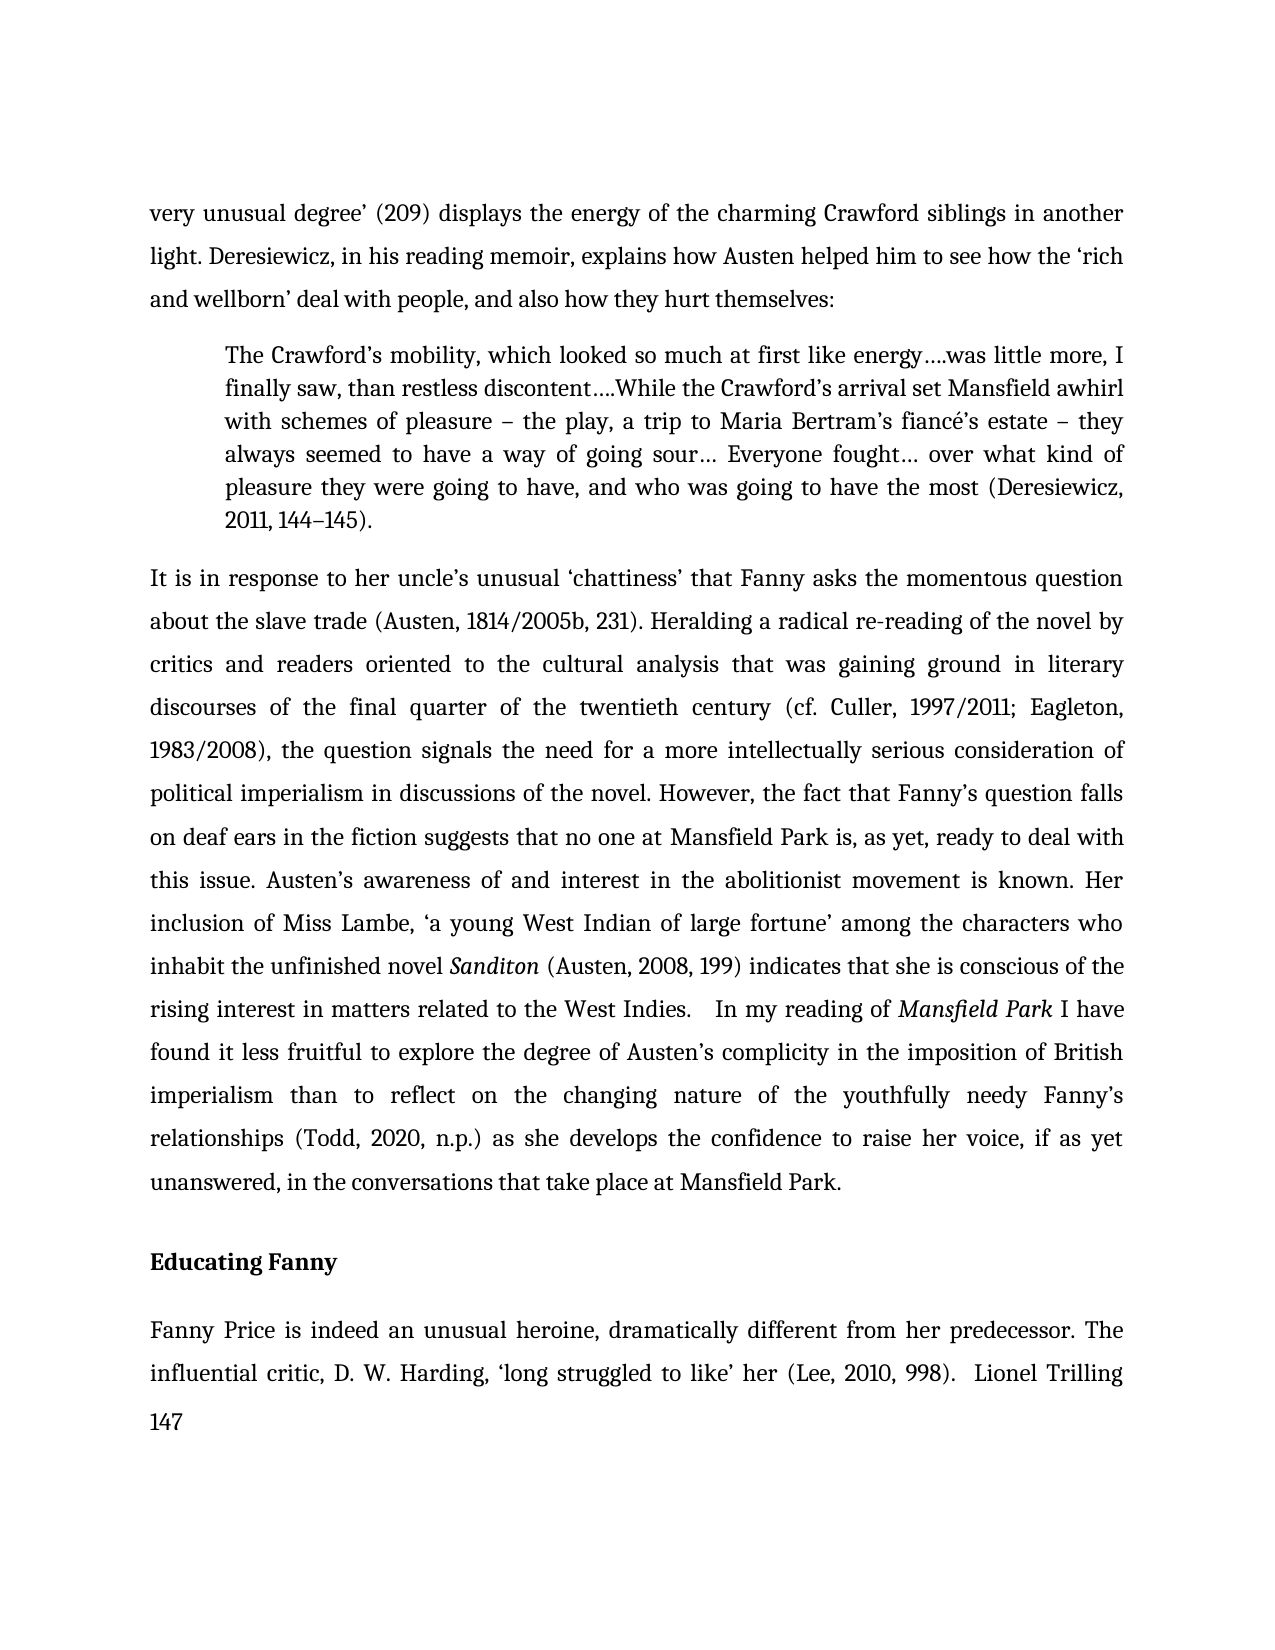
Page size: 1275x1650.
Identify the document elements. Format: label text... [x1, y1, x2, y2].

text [150, 199, 1125, 314]
subtitle Educating Fanny [150, 1248, 1125, 1277]
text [150, 1316, 1125, 1388]
text The Crawford’s mobility, which looked so much at first like energy….was little more, I finally saw, than restless discontent….While the Crawford’s arrival set Mansfield awhirl with schemes of pleasure – the play, a trip to Maria Bertram’s fiancé’s estate – they always seemed to have a way of going sour… Everyone fought… over what kind of pleasure they were going to have, and who was going to have the most (Deresiewicz, 2011, 144–145). [225, 341, 1125, 534]
text It is in response to her uncle’s unusual ‘chattiness’ that Fanny asks the momentous question about the slave trade (Austen, 1814/2005b, 231). Heralding a radical re-reading of the novel by critics and readers oriented to the cultural analysis that was gaining ground in literary discourses of the final quarter of the twentieth century (cf. Culler, 1997/2011; Eagleton, 1983/2008), the question signals the need for a more intellectually serious consideration of political imperialism in discussions of the novel. However, the fact that Fanny’s question falls on deaf ears in the fiction suggests that no one at Mansfield Park is, as yet, ready to deal with this issue. Austen’s awareness of and interest in the abolitionist movement is known. Her inclusion of Miss Lambe, ‘a young West Indian of large fortune’ among the characters who inhabit the unfinished novel Sanditon (Austen, 2008, 199) indicates that she is conscious of the rising interest in matters related to the West Indies. In my reading of Mansfield Park I have found it less fruitful to explore the degree of Austen’s complicity in the imposition of British imperialism than to reflect on the changing nature of the youthfully needy Fanny’s relationships (Todd, 2020, n.p.) as she develops the confidence to raise her voice, if as yet unanswered, in the conversations that take place at Mansfield Park. [150, 564, 1125, 1196]
